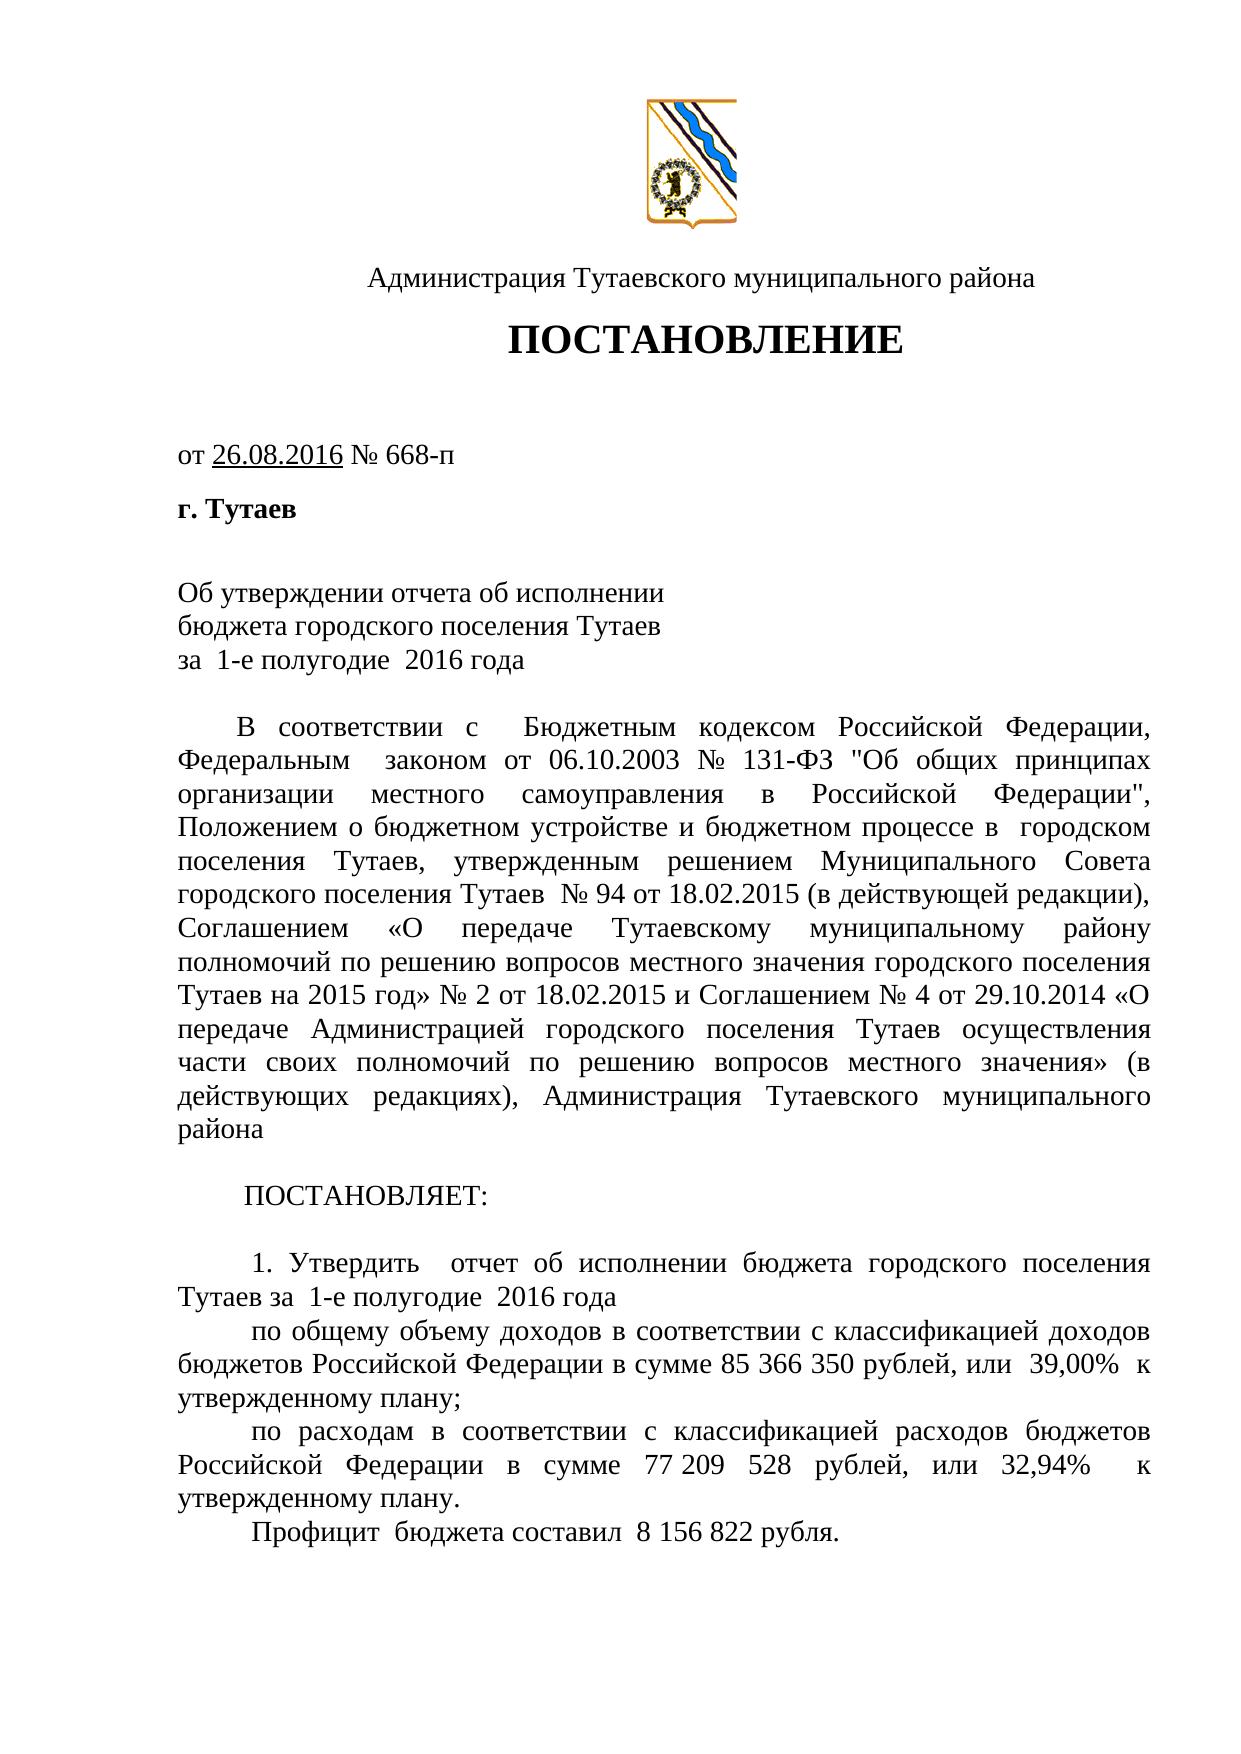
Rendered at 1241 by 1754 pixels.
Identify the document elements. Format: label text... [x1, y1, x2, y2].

text Администрация Тутаевского муниципального района [177, 260, 1152, 293]
text от 26.08.2016 № 668-п [177, 437, 1152, 471]
text г. Тутаев [177, 492, 1152, 525]
text за 1-е полугодие 2016 года [177, 642, 1152, 675]
text по расходам в соответствии с классификацией расходов бюджетов Российской Федерации в сумме 77 209 528 рублей, или 32,94% к утвержденному плану. [177, 1413, 1152, 1514]
text Профицит бюджета составил 8 156 822 рубля. [177, 1514, 1152, 1547]
text 1. Утвердить отчет об исполнении бюджета городского поселения Тутаев за 1-е полугодие 2016 года [177, 1246, 1152, 1313]
text В соответствии с Бюджетным кодексом Российской Федерации, Федеральным законом от 06.10.2003 № 131-ФЗ "Об общих принципах организации местного самоуправления в Российской Федерации", Положением о бюджетном устройстве и бюджетном процессе в городском поселения Тутаев, утвержденным решением Муниципального Совета городского поселения Тутаев № 94 от 18.02.2015 (в действующей редакции), Соглашением «О передаче Тутаевскому муниципальному району полномочий по решению вопросов местного значения городского поселения Тутаев на 2015 год» № 2 от 18.02.2015 и Соглашением № 4 от 29.10.2014 «О передаче Администрацией городского поселения Тутаев осуществления части своих полномочий по решению вопросов местного значения» (в действующих редакциях), Администрация Тутаевского муниципального района [177, 709, 1152, 1145]
text по общему объему доходов в соответствии с классификацией доходов бюджетов Российской Федерации в сумме 85 366 350 рублей, или 39,00% к утвержденному плану; [177, 1313, 1152, 1413]
text ПОСТАНОВЛЯЕТ: [177, 1178, 1152, 1212]
text бюджета городского поселения Тутаев [177, 608, 1152, 642]
text Об утверждении отчета об исполнении [177, 575, 1152, 608]
text ПОСТАНОВЛЕНИЕ [177, 314, 1152, 362]
picture [646, 99, 737, 228]
